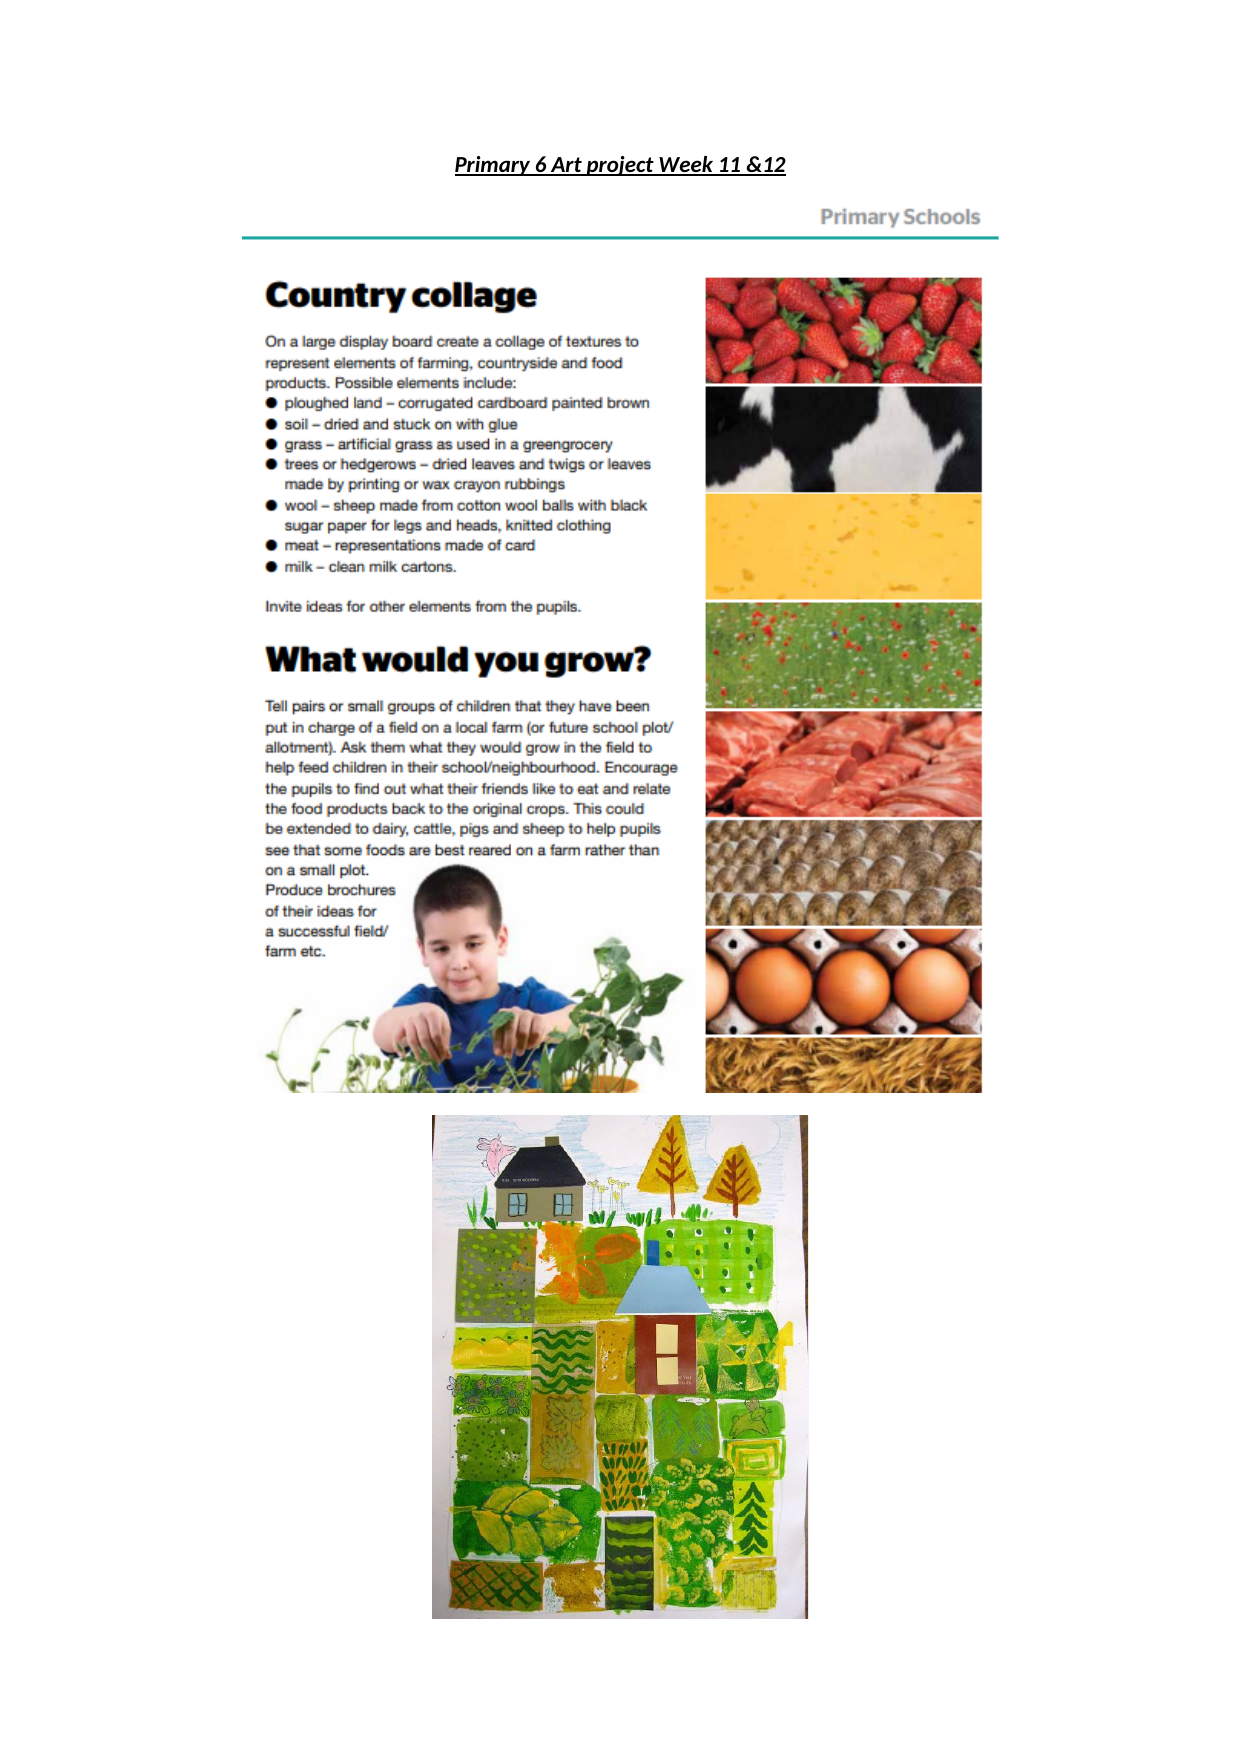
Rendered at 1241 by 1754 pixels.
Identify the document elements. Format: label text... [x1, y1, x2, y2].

text Primary 6 Art project Week 11 &12 [150, 150, 1090, 178]
picture [241, 206, 999, 1093]
picture [432, 1115, 809, 1619]
